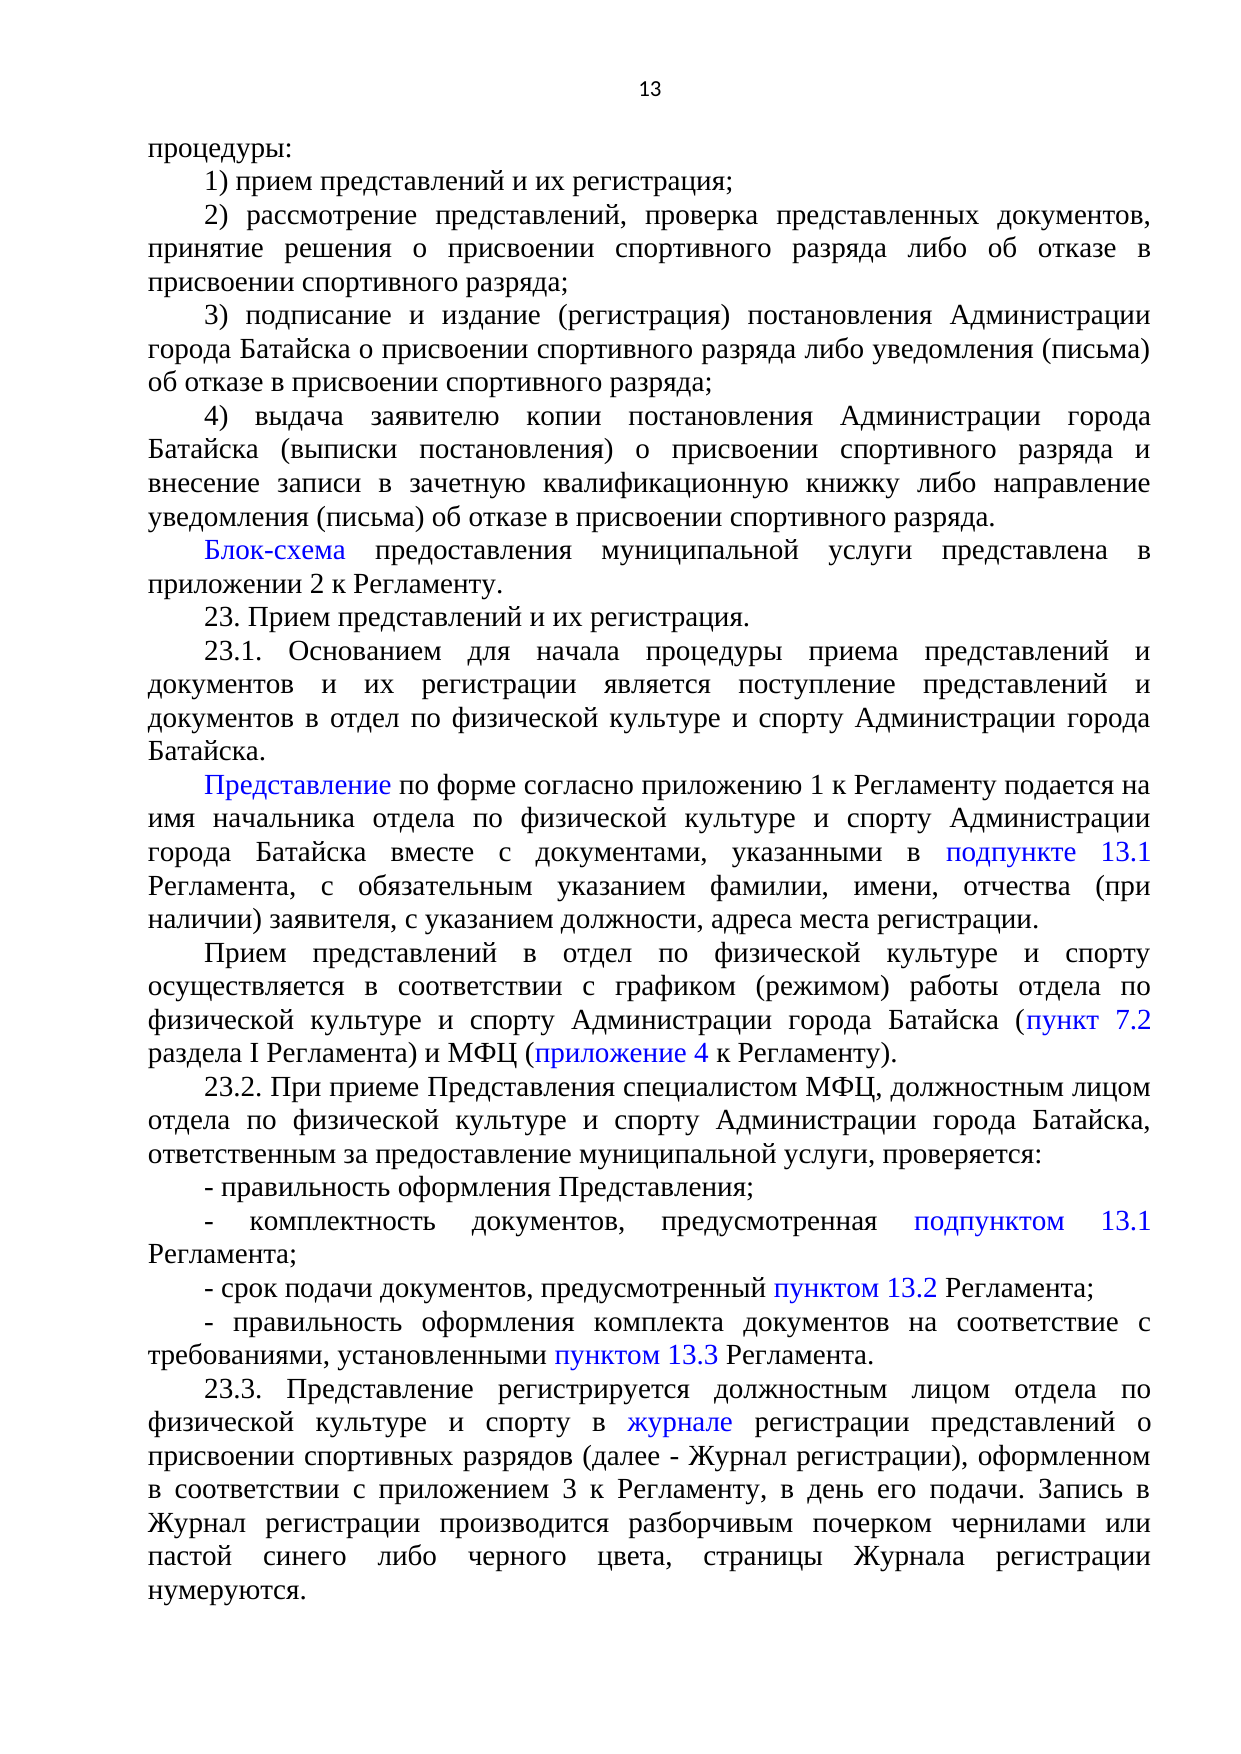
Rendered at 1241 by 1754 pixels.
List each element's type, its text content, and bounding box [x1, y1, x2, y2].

text 2) рассмотрение представлений, проверка представленных документов, принятие решения о присвоении спортивного разряда либо об отказе в присвоении спортивного разряда; [148, 197, 1152, 297]
text 4) выдача заявителю копии постановления Администрации города Батайска (выписки постановления) о присвоении спортивного разряда и внесение записи в зачетную квалификационную книжку либо направление уведомления (письма) об отказе в присвоении спортивного разряда. [148, 398, 1152, 532]
text - комплектность документов, предусмотренная подпунктом 13.1 Регламента; [148, 1203, 1152, 1270]
text 23. Прием представлений и их регистрация. [148, 599, 1152, 633]
text 23.2. При приеме Представления специалистом МФЦ, должностным лицом отдела по физической культуре и спорту Администрации города Батайска, ответственным за предоставление муниципальной услуги, проверяется: [148, 1069, 1152, 1169]
text - срок подачи документов, предусмотренный пунктом 13.2 Регламента; [148, 1270, 1152, 1304]
text 1) прием представлений и их регистрация; [148, 163, 1152, 197]
text 23.1. Основанием для начала процедуры приема представлений и документов и их регистрации является поступление представлений и документов в отдел по физической культуре и спорту Администрации города Батайска. [148, 633, 1152, 767]
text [148, 130, 1152, 163]
text 23.3. Представление регистрируется должностным лицом отдела по физической культуре и спорту в журнале регистрации представлений о присвоении спортивных разрядов (далее - Журнал регистрации), оформленном в соответствии с приложением 3 к Регламенту, в день его подачи. Запись в Журнал регистрации производится разборчивым почерком чернилами или пастой синего либо черного цвета, страницы Журнала регистрации нумеруются. [148, 1371, 1152, 1606]
text Блок-схема предоставления муниципальной услуги представлена в приложении 2 к Регламенту. [148, 532, 1152, 599]
text 3) подписание и издание (регистрация) постановления Администрации города Батайска о присвоении спортивного разряда либо уведомления (письма) об отказе в присвоении спортивного разряда; [148, 297, 1152, 398]
text - правильность оформления Представления; [148, 1169, 1152, 1203]
text Представление по форме согласно приложению 1 к Регламенту подается на имя начальника отдела по физической культуре и спорту Администрации города Батайска вместе с документами, указанными в подпункте 13.1 Регламента, с обязательным указанием фамилии, имени, отчества (при наличии) заявителя, с указанием должности, адреса места регистрации. [148, 767, 1152, 935]
text Прием представлений в отдел по физической культуре и спорту осуществляется в соответствии с графиком (режимом) работы отдела по физической культуре и спорту Администрации города Батайска (пункт 7.2 раздела I Регламента) и МФЦ (приложение 4 к Регламенту). [148, 935, 1152, 1069]
text - правильность оформления комплекта документов на соответствие с требованиями, установленными пунктом 13.3 Регламента. [148, 1304, 1152, 1371]
